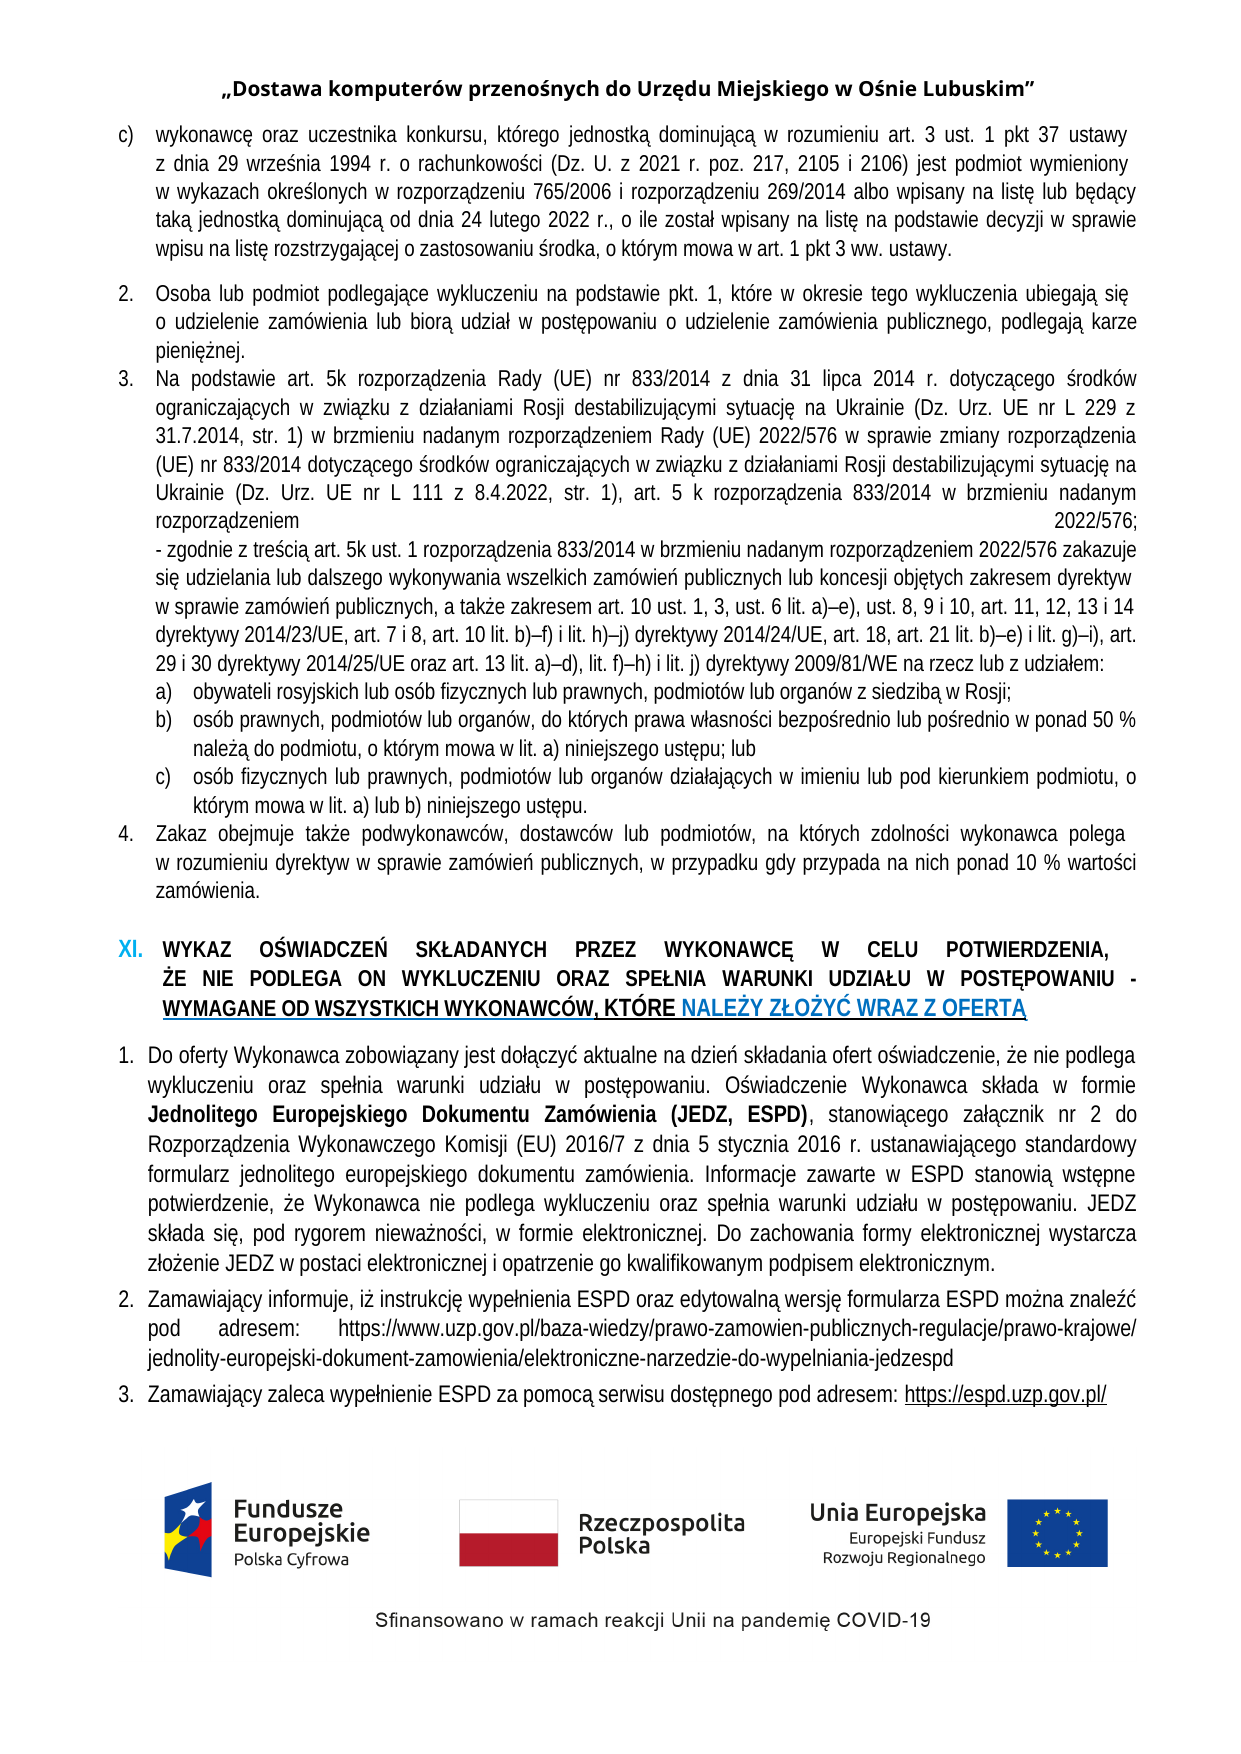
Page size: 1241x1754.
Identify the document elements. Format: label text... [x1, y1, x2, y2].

list Osoba lub podmiot podlegające wykluczeniu na podstawie pkt. 1, które w okresie tego wykluczenia ubiegają się o udzielenie zamówienia lub biorą udział w postępowaniu o udzielenie zamówienia publicznego, podlegają karze pieniężnej. [118, 280, 1137, 363]
list wykonawcę oraz uczestnika konkursu, którego jednostką dominującą w rozumieniu art. 3 ust. 1 pkt 37 ustawy z dnia 29 września 1994 r. o rachunkowości (Dz. U. z 2021 r. poz. 217, 2105 i 2106) jest podmiot wymieniony w wykazach określonych w rozporządzeniu 765/2006 i rozporządzeniu 269/2014 albo wpisany na listę lub będący taką jednostką dominującą od dnia 24 lutego 2022 r., o ile został wpisany na listę na podstawie decyzji w sprawie wpisu na listę rozstrzygającej o zastosowaniu środka, o którym mowa w art. 1 pkt 3 ww. ustawy. [118, 121, 1137, 261]
list osób prawnych, podmiotów lub organów, do których prawa własności bezpośrednio lub pośrednio w ponad 50 % należą do podmiotu, o którym mowa w lit. a) niniejszego ustępu; lub [155, 706, 1137, 761]
list Do oferty Wykonawca zobowiązany jest dołączyć aktualne na dzień składania ofert oświadczenie, że nie podlega wykluczeniu oraz spełnia warunki udziału w postępowaniu. Oświadczenie Wykonawca składa w formie Jednolitego Europejskiego Dokumentu Zamówienia (JEDZ, ESPD), stanowiącego załącznik nr 2 do Rozporządzenia Wykonawczego Komisji (EU) 2016/7 z dnia 5 stycznia 2016 r. ustanawiającego standardowy formularz jednolitego europejskiego dokumentu zamówienia. Informacje zawarte w ESPD stanowią wstępne potwierdzenie, że Wykonawca nie podlega wykluczeniu oraz spełnia warunki udziału w postępowaniu. JEDZ składa się, pod rygorem nieważności, w formie elektronicznej. Do zachowania formy elektronicznej wystarcza złożenie JEDZ w postaci elektronicznej i opatrzenie go kwalifikowanym podpisem elektronicznym. [118, 1041, 1137, 1276]
list Zakaz obejmuje także podwykonawców, dostawców lub podmiotów, na których zdolności wykonawca polega w rozumieniu dyrektyw w sprawie zamówień publicznych, w przypadku gdy przypada na nich ponad 10 % wartości zamówienia. [118, 820, 1137, 903]
list WYKAZ OŚWIADCZEŃ SKŁADANYCH PRZEZ WYKONAWCĘ W CELU POTWIERDZENIA, ŻE NIE PODLEGA ON WYKLUCZENIU ORAZ SPEŁNIA WARUNKI UDZIAŁU W POSTĘPOWANIU - WYMAGANE OD WSZYSTKICH WYKONAWCÓW, KTÓRE NALEŻY ZŁOŻYĆ WRAZ Z OFERTĄ [118, 934, 1137, 1022]
list Zamawiający informuje, iż instrukcję wypełnienia ESPD oraz edytowalną wersję formularza ESPD można znaleźć pod adresem: https://www.uzp.gov.pl/baza-wiedzy/prawo-zamowien-publicznych-regulacje/prawo-krajowe/ jednolity-europejski-dokument-zamowienia/elektroniczne-narzedzie-do-wypelniania-jedzespd [118, 1285, 1137, 1372]
list Zamawiający zaleca wypełnienie ESPD za pomocą serwisu dostępnego pod adresem: https://espd.uzp.gov.pl/ [118, 1380, 1137, 1408]
list Na podstawie art. 5k rozporządzenia Rady (UE) nr 833/2014 z dnia 31 lipca 2014 r. dotyczącego środków ograniczających w związku z działaniami Rosji destabilizującymi sytuację na Ukrainie (Dz. Urz. UE nr L 229 z 31.7.2014, str. 1) w brzmieniu nadanym rozporządzeniem Rady (UE) 2022/576 w sprawie zmiany rozporządzenia (UE) nr 833/2014 dotyczącego środków ograniczających w związku z działaniami Rosji destabilizującymi sytuację na Ukrainie (Dz. Urz. UE nr L 111 z 8.4.2022, str. 1), art. 5 k rozporządzenia 833/2014 w brzmieniu nadanym rozporządzeniem 2022/576; - zgodnie z treścią art. 5k ust. 1 rozporządzenia 833/2014 w brzmieniu nadanym rozporządzeniem 2022/576 zakazuje się udzielania lub dalszego wykonywania wszelkich zamówień publicznych lub koncesji objętych zakresem dyrektyw w sprawie zamówień publicznych, a także zakresem art. 10 ust. 1, 3, ust. 6 lit. a)–e), ust. 8, 9 i 10, art. 11, 12, 13 i 14 dyrektywy 2014/23/UE, art. 7 i 8, art. 10 lit. b)–f) i lit. h)–j) dyrektywy 2014/24/UE, art. 18, art. 21 lit. b)–e) i lit. g)–i), art. 29 i 30 dyrektywy 2014/25/UE oraz art. 13 lit. a)–d), lit. f)–h) i lit. j) dyrektywy 2009/81/WE na rzecz lub z udziałem: [118, 365, 1137, 676]
picture [118, 1447, 1137, 1662]
list obywateli rosyjskich lub osób fizycznych lub prawnych, podmiotów lub organów z siedzibą w Rosji; [155, 678, 1137, 704]
list osób fizycznych lub prawnych, podmiotów lub organów działających w imieniu lub pod kierunkiem podmiotu, o którym mowa w lit. a) lub b) niniejszego ustępu. [155, 763, 1137, 818]
